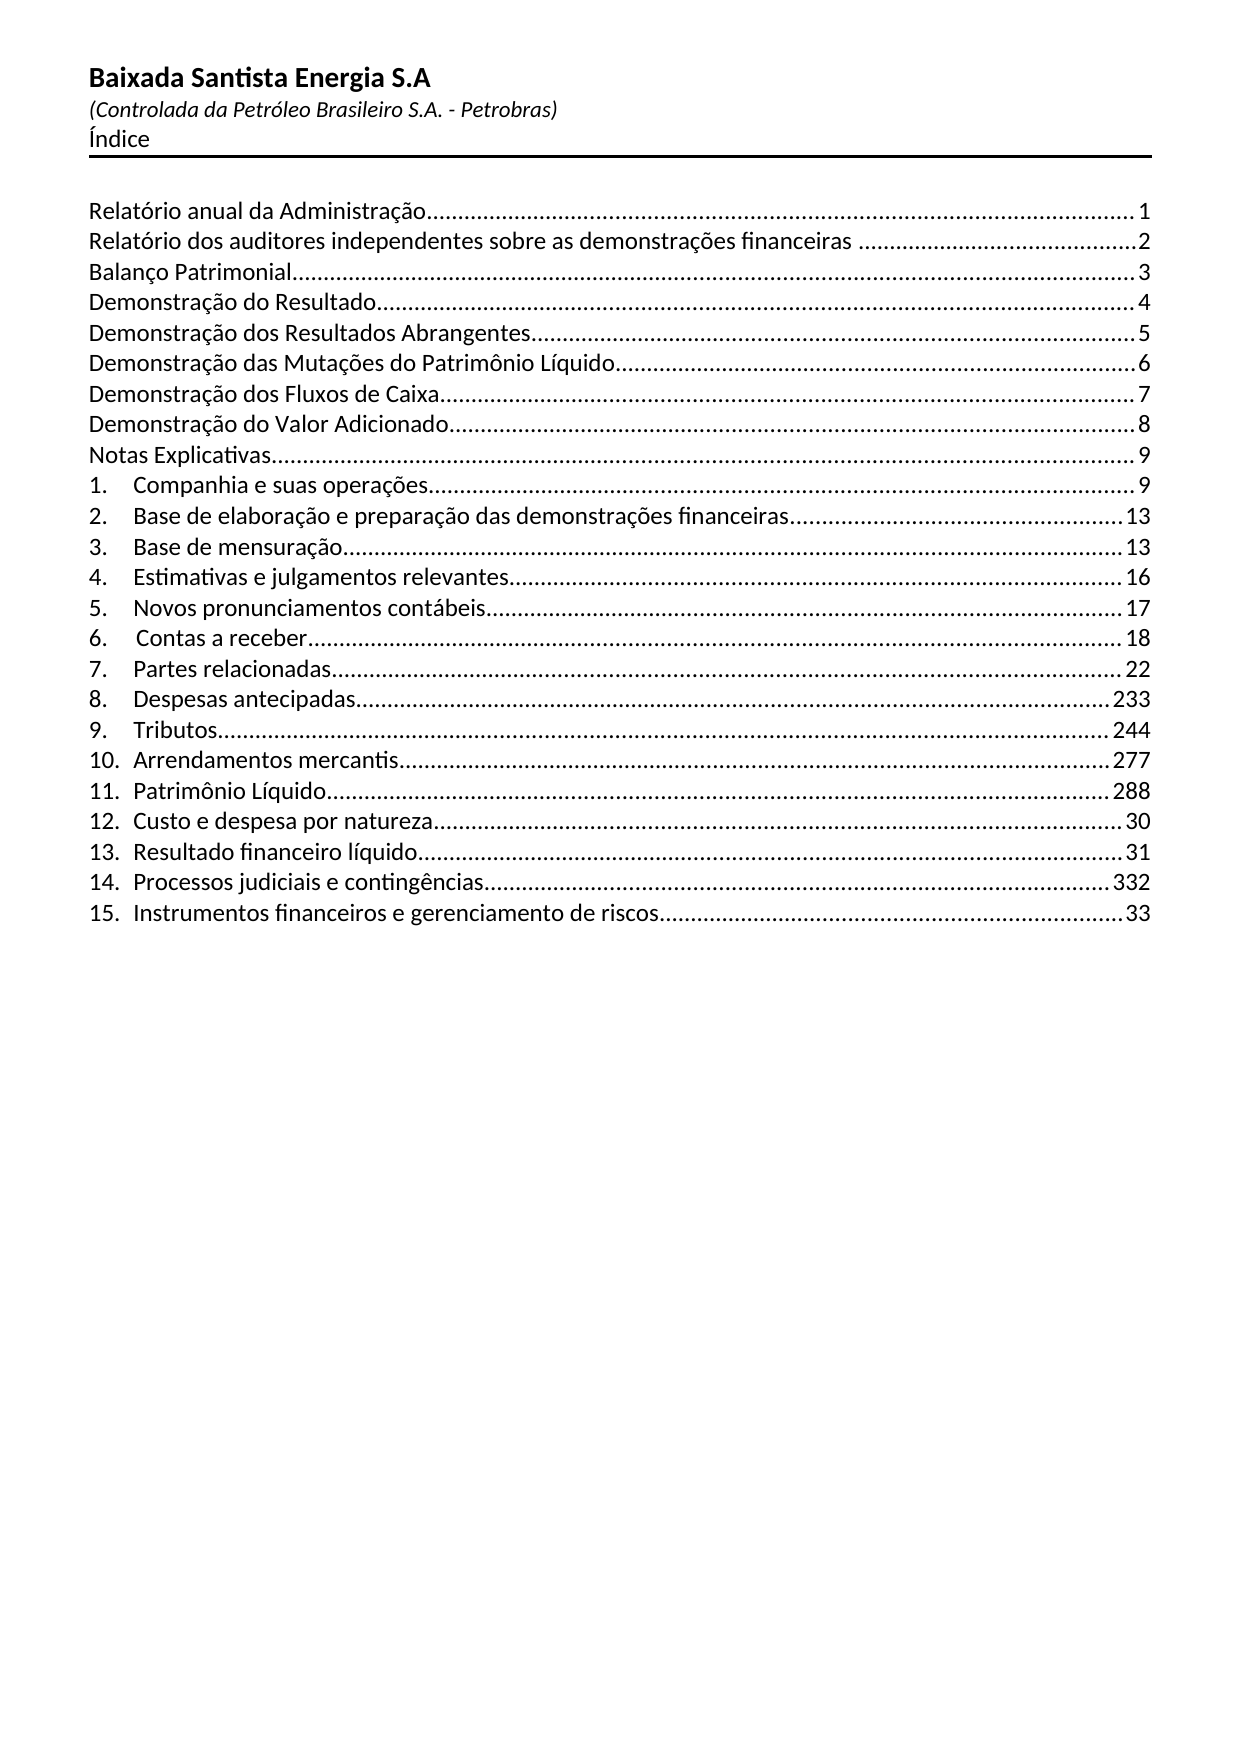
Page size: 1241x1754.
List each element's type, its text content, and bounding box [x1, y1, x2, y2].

text Demonstração dos Resultados Abrangentes 5 [89, 317, 1152, 347]
text 12. Custo e despesa por natureza 30 [89, 805, 1152, 836]
text 9. Tributos 244 [89, 714, 1152, 744]
text 15. Instrumentos financeiros e gerenciamento de riscos 33 [89, 897, 1152, 927]
text Demonstração do Resultado 4 [89, 286, 1152, 317]
text 2. Base de elaboração e preparação das demonstrações financeiras 13 [89, 500, 1152, 531]
text 7. Partes relacionadas 22 [89, 653, 1152, 683]
text Demonstração das Mutações do Patrimônio Líquido 6 [89, 347, 1152, 378]
text Demonstração dos Fluxos de Caixa 7 [89, 378, 1152, 408]
text 4. Estimativas e julgamentos relevantes 16 [89, 561, 1152, 592]
text Notas Explicativas 9 [89, 439, 1152, 469]
text 13. Resultado financeiro líquido 31 [89, 836, 1152, 866]
text 3. Base de mensuração 13 [89, 531, 1152, 561]
text Balanço Patrimonial 3 [89, 256, 1152, 286]
text 10. Arrendamentos mercantis 277 [89, 744, 1152, 775]
text 1. Companhia e suas operações 9 [89, 469, 1152, 500]
text 14. Processos judiciais e contingências 332 [89, 866, 1152, 897]
text 8. Despesas antecipadas 233 [89, 683, 1152, 714]
text Relatório dos auditores independentes sobre as demonstrações financeiras 2 [89, 225, 1152, 256]
text 11. Patrimônio Líquido 288 [89, 775, 1152, 805]
text 6. Contas a receber 18 [89, 622, 1152, 653]
text 5. Novos pronunciamentos contábeis 17 [89, 592, 1152, 622]
text Demonstração do Valor Adicionado 8 [89, 408, 1152, 439]
text Relatório anual da Administração 1 [89, 195, 1152, 225]
